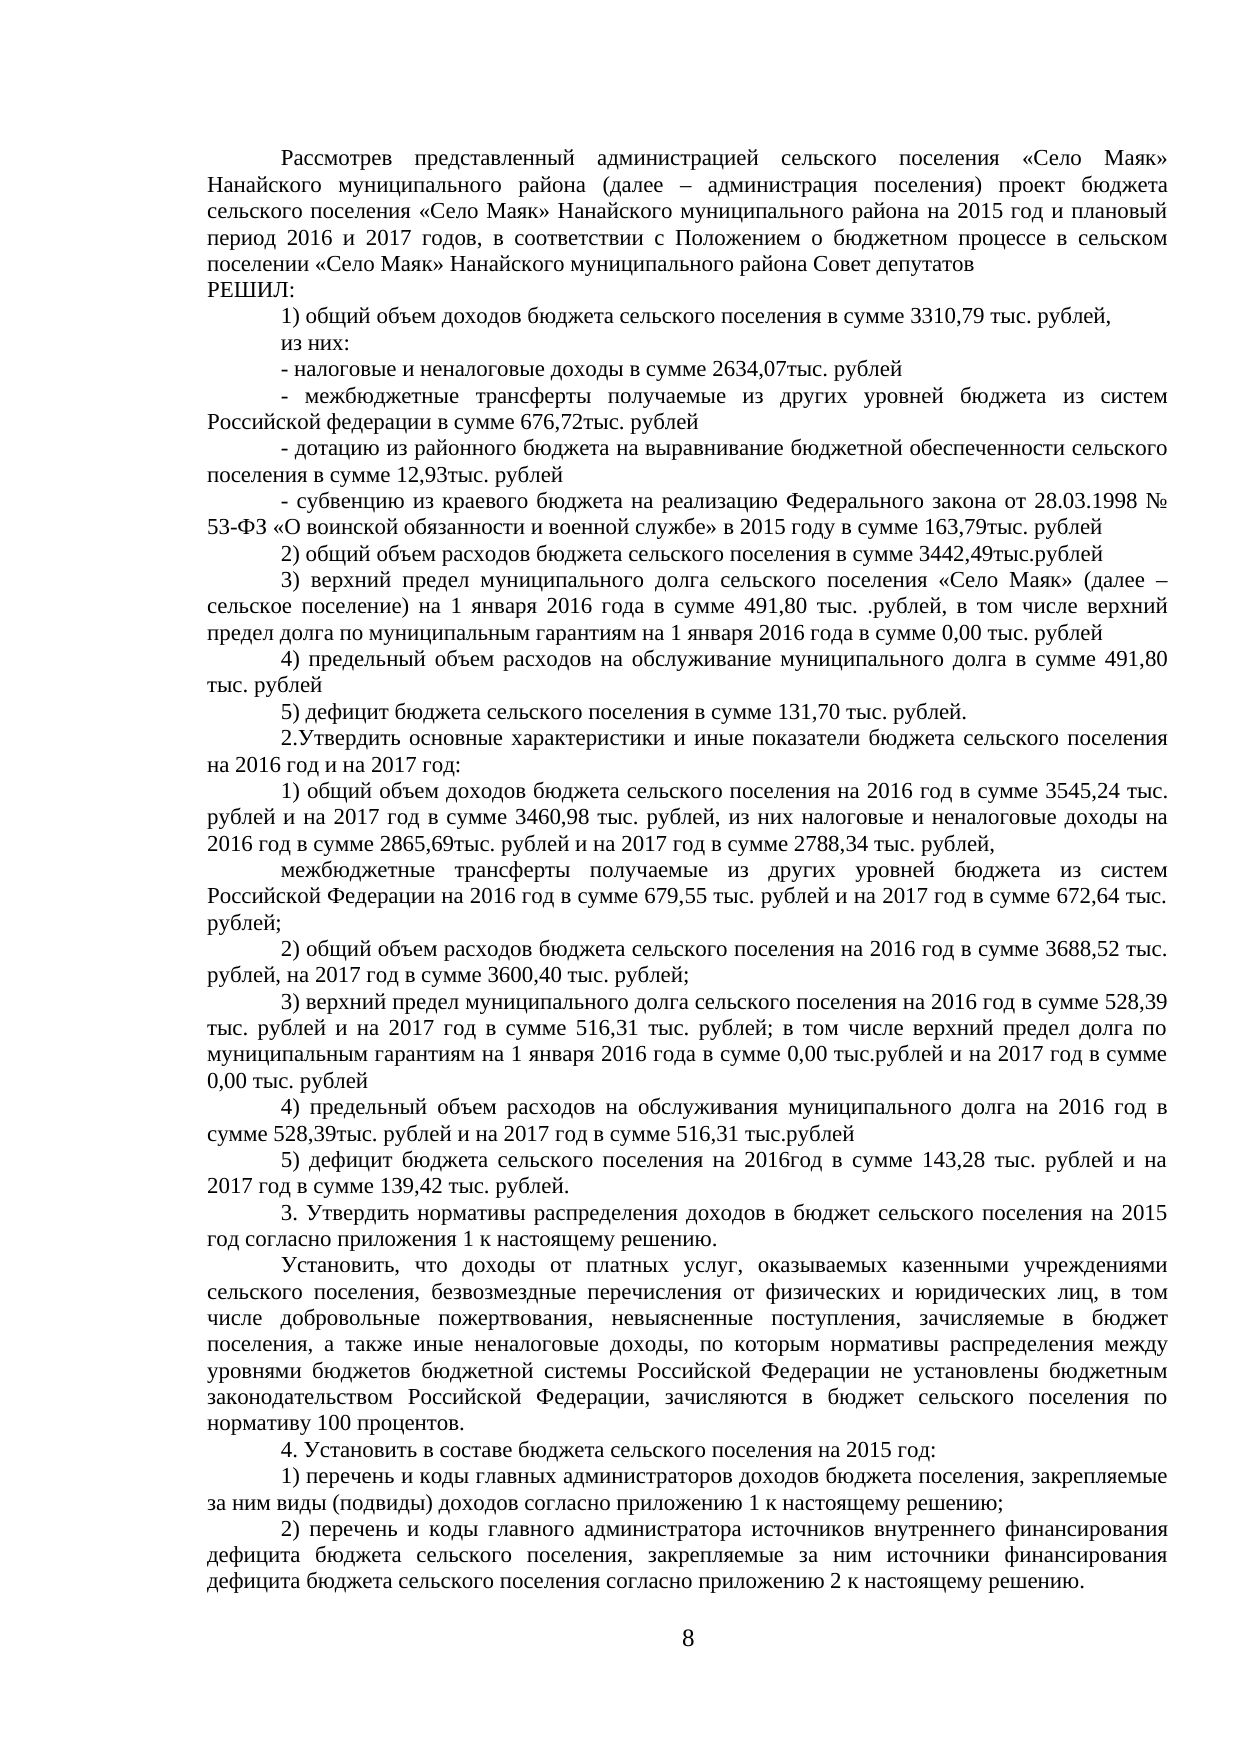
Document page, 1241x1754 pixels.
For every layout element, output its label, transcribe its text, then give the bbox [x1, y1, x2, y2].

text 4) предельный объем расходов на обслуживание муниципального долга в сумме 491,80 тыс. рублей [207, 645, 1169, 698]
text 2) перечень и коды главного администратора источников внутреннего финансирования дефицита бюджета сельского поселения, закрепляемые за ним источники финансирования дефицита бюджета сельского поселения согласно приложению 2 к настоящему решению. [207, 1515, 1169, 1594]
text РЕШИЛ: [207, 276, 1169, 303]
text 3) верхний предел муниципального долга сельского поселения на 2016 год в сумме 528,39 тыс. рублей и на 2017 год в сумме 516,31 тыс. рублей; в том числе верхний предел долга по муниципальным гарантиям на 1 января 2016 года в сумме 0,00 тыс.рублей и на 2017 год в сумме 0,00 тыс. рублей [207, 988, 1169, 1093]
text 4. Установить в составе бюджета сельского поселения на 2015 год: [207, 1436, 1169, 1462]
text Рассмотрев представленный администрацией сельского поселения «Село Маяк» Нанайского муниципального района (далее – администрация поселения) проект бюджета сельского поселения «Село Маяк» Нанайского муниципального района на 2015 год и плановый период 2016 и 2017 годов, в соответствии с Положением о бюджетном процессе в сельском поселении «Село Маяк» Нанайского муниципального района Совет депутатов [207, 144, 1169, 276]
text 2.Утвердить основные характеристики и иные показатели бюджета сельского поселения на 2016 год и на 2017 год: [207, 724, 1169, 777]
text 2) общий объем расходов бюджета сельского поселения в сумме 3442,49тыс.рублей [207, 540, 1169, 566]
text Установить, что доходы от платных услуг, оказываемых казенными учреждениями сельского поселения, безвозмездные перечисления от физических и юридических лиц, в том числе добровольные пожертвования, невыясненные поступления, зачисляемые в бюджет поселения, а также иные неналоговые доходы, по которым нормативы распределения между уровнями бюджетов бюджетной системы Российской Федерации не установлены бюджетным законодательством Российской Федерации, зачисляются в бюджет сельского поселения по нормативу 100 процентов. [207, 1251, 1169, 1436]
text - дотацию из районного бюджета на выравнивание бюджетной обеспеченности сельского поселения в сумме 12,93тыс. рублей [207, 434, 1169, 487]
text из них: [207, 329, 1169, 355]
text 1) общий объем доходов бюджета сельского поселения на 2016 год в сумме 3545,24 тыс. рублей и на 2017 год в сумме 3460,98 тыс. рублей, из них налоговые и неналоговые доходы на 2016 год в сумме 2865,69тыс. рублей и на 2017 год в сумме 2788,34 тыс. рублей, [207, 777, 1169, 856]
text - субвенцию из краевого бюджета на реализацию Федерального закона от 28.03.1998 № 53-ФЗ «О воинской обязанности и военной службе» в 2015 году в сумме 163,79тыс. рублей [207, 487, 1169, 540]
text 1) перечень и коды главных администраторов доходов бюджета поселения, закрепляемые за ним виды (подвиды) доходов согласно приложению 1 к настоящему решению; [207, 1462, 1169, 1515]
text 4) предельный объем расходов на обслуживания муниципального долга на 2016 год в сумме 528,39тыс. рублей и на 2017 год в сумме 516,31 тыс.рублей [207, 1093, 1169, 1146]
text 1) общий объем доходов бюджета сельского поселения в сумме 3310,79 тыс. рублей, [207, 303, 1169, 329]
text - межбюджетные трансферты получаемые из других уровней бюджета из систем Российской федерации в сумме 676,72тыс. рублей [207, 382, 1169, 434]
text 5) дефицит бюджета сельского поселения на 2016год в сумме 143,28 тыс. рублей и на 2017 год в сумме 139,42 тыс. рублей. [207, 1146, 1169, 1199]
text - налоговые и неналоговые доходы в сумме 2634,07тыс. рублей [207, 355, 1169, 382]
text 3) верхний предел муниципального долга сельского поселения «Село Маяк» (далее – сельское поселение) на 1 января 2016 года в сумме 491,80 тыс. .рублей, в том числе верхний предел долга по муниципальным гарантиям на 1 января 2016 года в сумме 0,00 тыс. рублей [207, 566, 1169, 645]
text 2) общий объем расходов бюджета сельского поселения на 2016 год в сумме 3688,52 тыс. рублей, на 2017 год в сумме 3600,40 тыс. рублей; [207, 935, 1169, 988]
text межбюджетные трансферты получаемые из других уровней бюджета из систем Российской Федерации на 2016 год в сумме 679,55 тыс. рублей и на 2017 год в сумме 672,64 тыс. рублей; [207, 856, 1169, 935]
text 3. Утвердить нормативы распределения доходов в бюджет сельского поселения на 2015 год согласно приложения 1 к настоящему решению. [207, 1199, 1169, 1251]
text 5) дефицит бюджета сельского поселения в сумме 131,70 тыс. рублей. [207, 698, 1169, 724]
